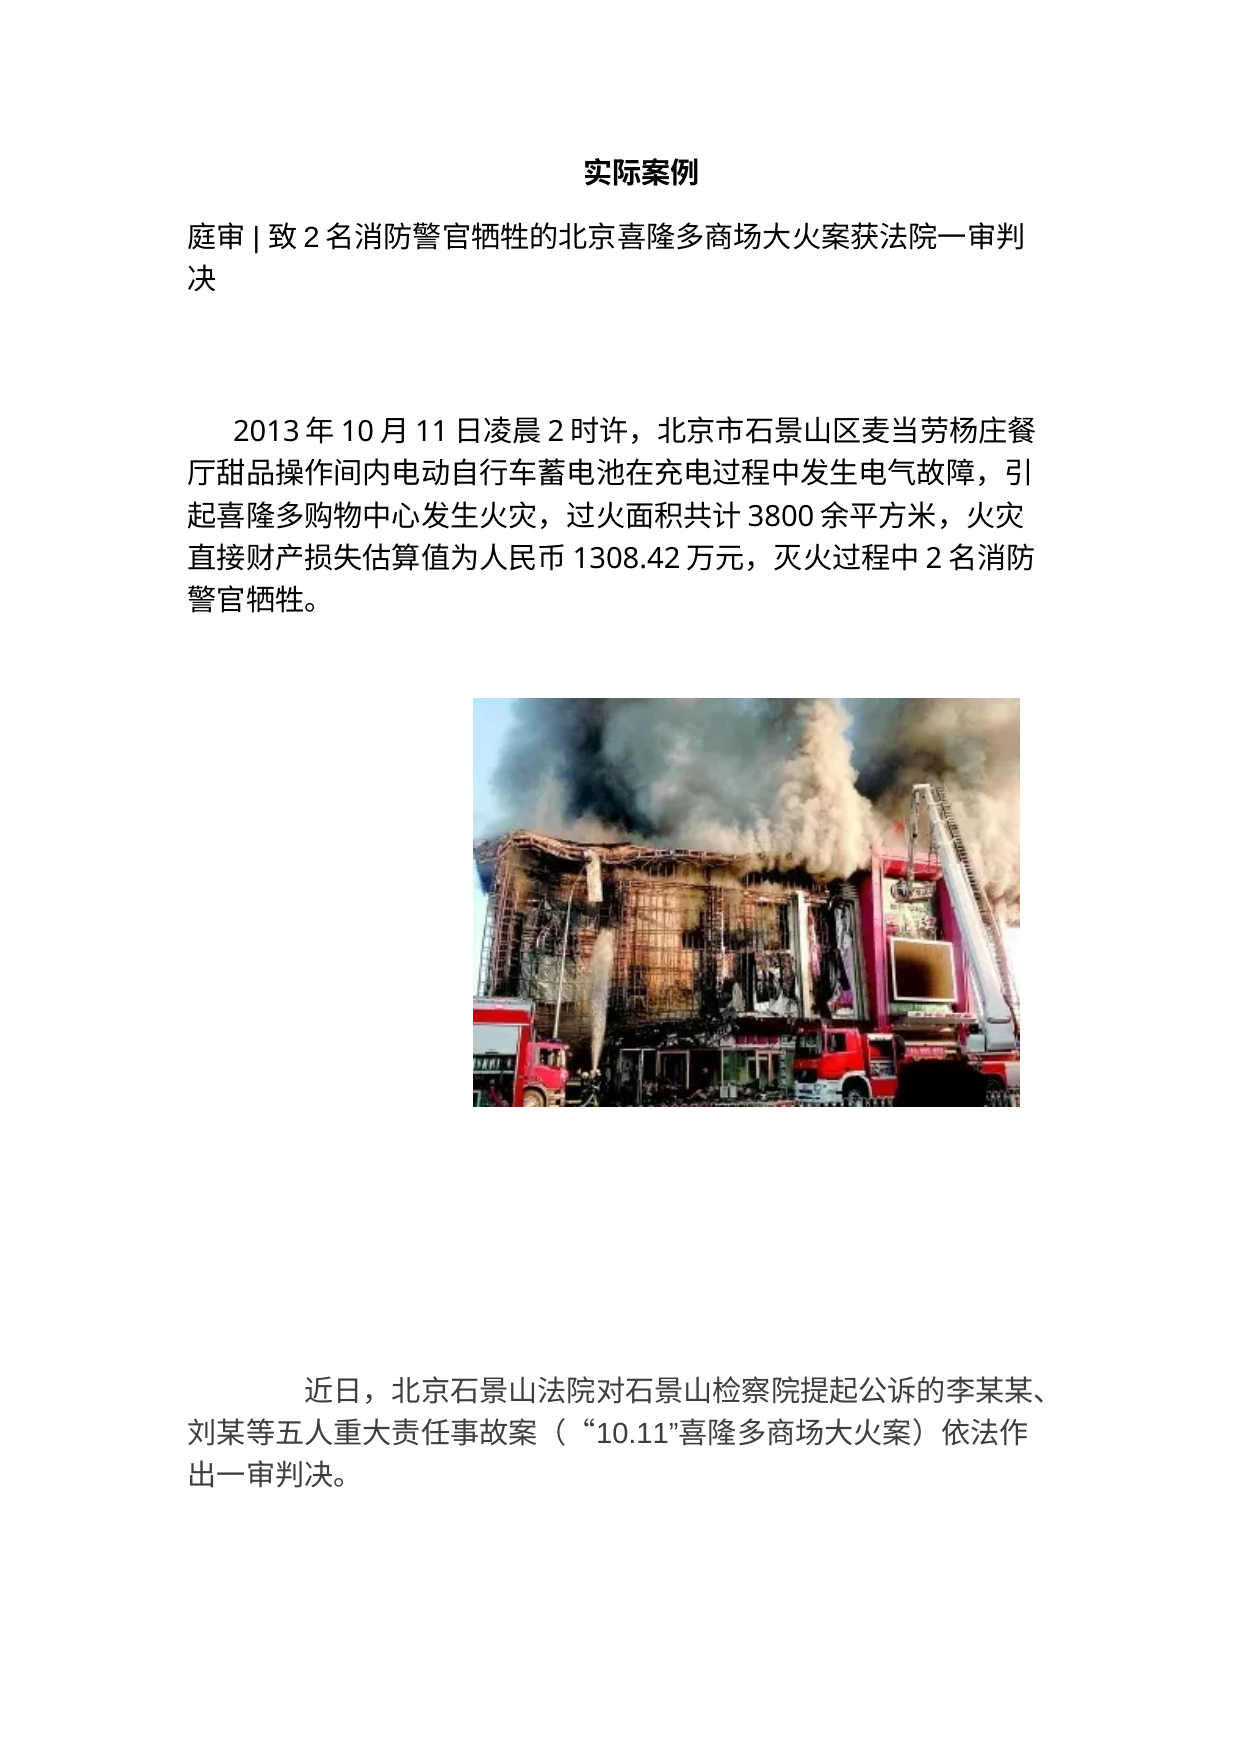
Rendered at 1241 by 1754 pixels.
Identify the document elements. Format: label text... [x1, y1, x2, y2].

text 近日，北京石景山法院对石景山检察院提起公诉的李某某、刘某等五人重大责任事故案（“10.11”喜隆多商场大火案）依法作出一审判决。 [187, 1367, 1053, 1494]
text 实际案例 [187, 150, 1053, 192]
text 庭审 | 致2名消防警官牺牲的北京喜隆多商场大火案获法院一审判决 [187, 213, 1053, 298]
text 2013年10月11日凌晨2时许，北京市石景山区麦当劳杨庄餐厅甜品操作间内电动自行车蓄电池在充电过程中发生电气故障，引起喜隆多购物中心发生火灾，过火面积共计3800余平方米，火灾直接财产损失估算值为人民币1308.42万元，灭火过程中2名消防警官牺牲。 [187, 407, 1053, 619]
picture [473, 698, 1020, 1107]
